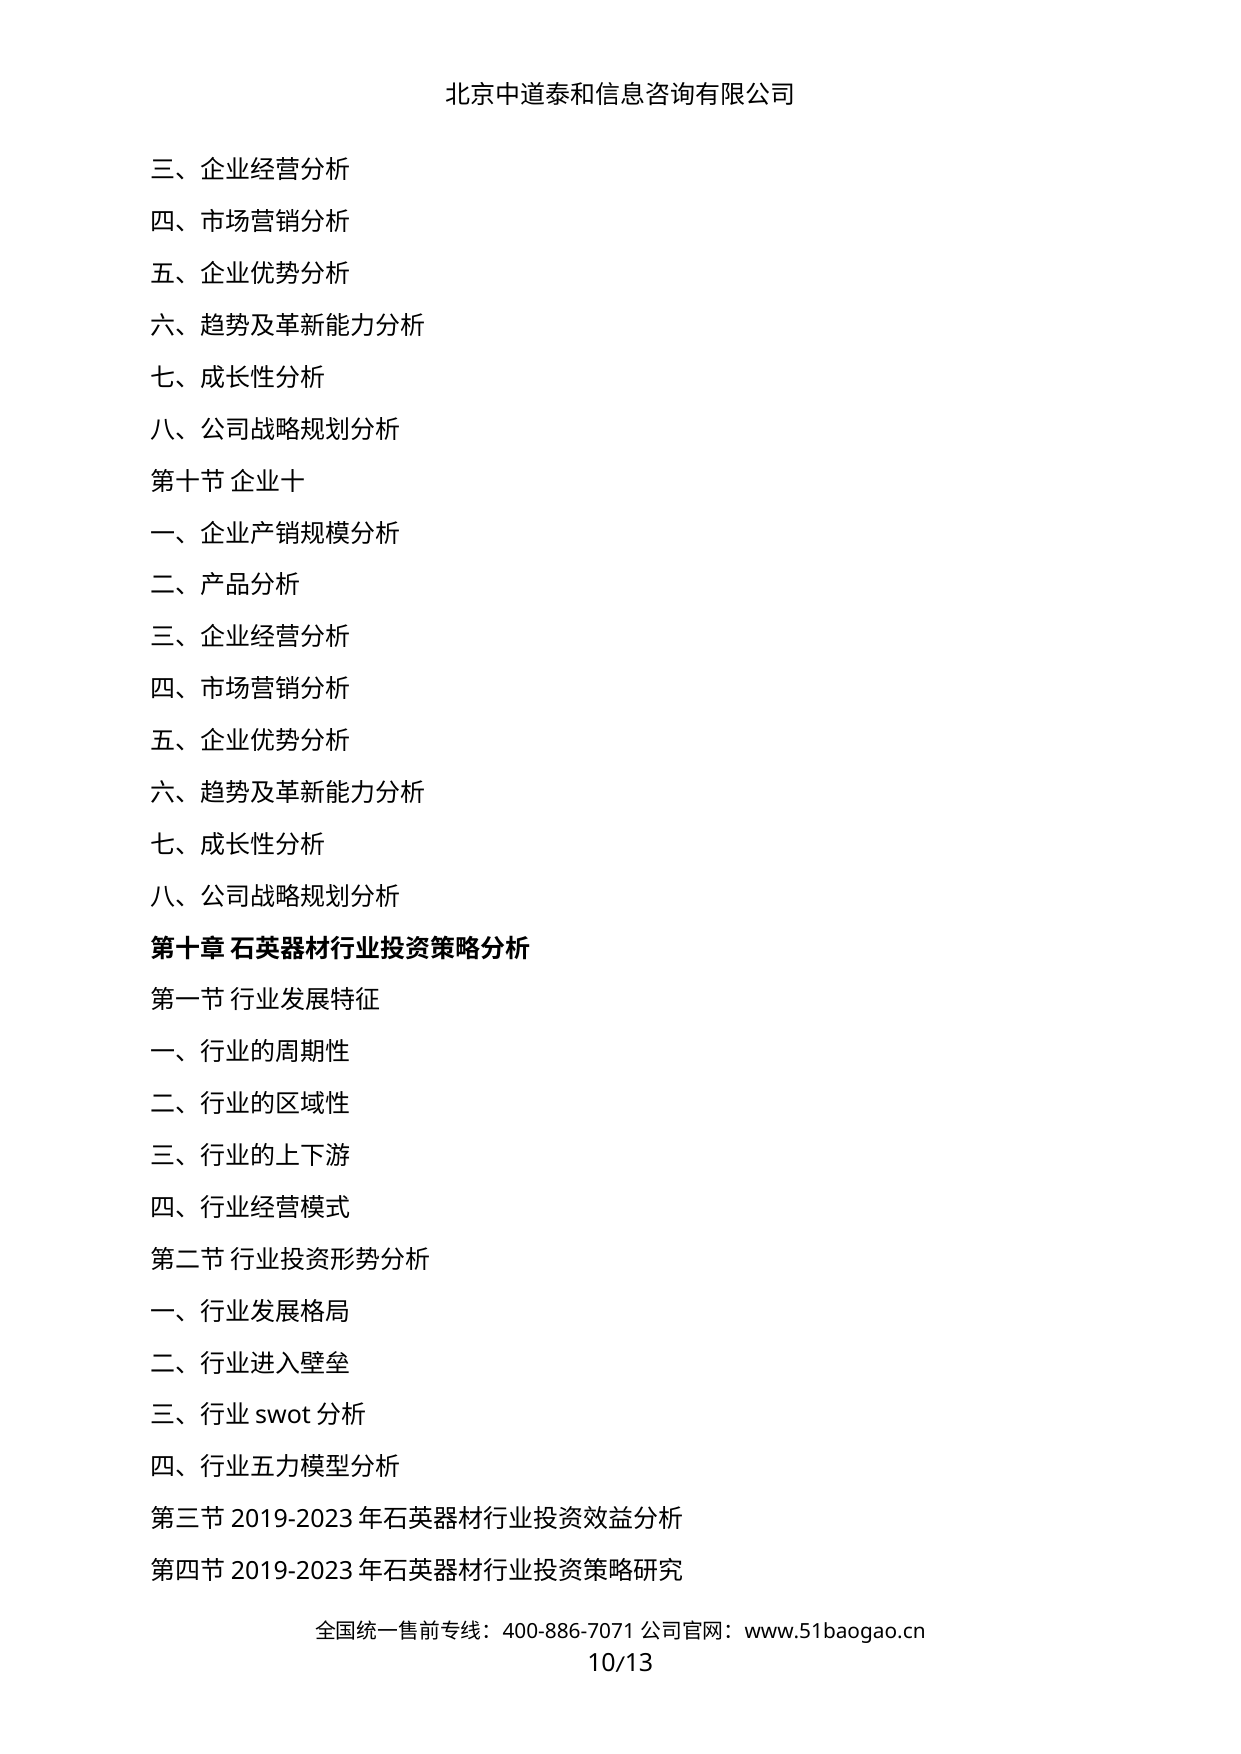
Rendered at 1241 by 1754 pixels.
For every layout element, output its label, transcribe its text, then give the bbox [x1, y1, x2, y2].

text 一、行业的周期性 [150, 1032, 1090, 1068]
text 四、行业经营模式 [150, 1187, 1090, 1224]
text 第十节 企业十 [150, 461, 1090, 497]
text 四、行业五力模型分析 [150, 1447, 1090, 1483]
text 五、企业优势分析 [150, 721, 1090, 757]
text 二、行业的区域性 [150, 1084, 1090, 1120]
text 八、公司战略规划分析 [150, 876, 1090, 912]
text 三、企业经营分析 [150, 617, 1090, 653]
text 二、行业进入壁垒 [150, 1343, 1090, 1379]
text 第一节 行业发展特征 [150, 980, 1090, 1016]
text 四、市场营销分析 [150, 202, 1090, 238]
text 八、公司战略规划分析 [150, 409, 1090, 446]
text 七、成长性分析 [150, 824, 1090, 861]
text 二、产品分析 [150, 565, 1090, 601]
text 七、成长性分析 [150, 357, 1090, 394]
text 第十章 石英器材行业投资策略分析 [150, 928, 1090, 964]
text 第四节 2019-2023年石英器材行业投资策略研究 [150, 1551, 1090, 1587]
text 第二节 行业投资形势分析 [150, 1239, 1090, 1276]
text 六、趋势及革新能力分析 [150, 772, 1090, 809]
text 三、行业的上下游 [150, 1136, 1090, 1172]
text 一、企业产销规模分析 [150, 513, 1090, 549]
text 五、企业优势分析 [150, 254, 1090, 290]
text 一、行业发展格局 [150, 1291, 1090, 1327]
text 六、趋势及革新能力分析 [150, 306, 1090, 342]
text 四、市场营销分析 [150, 669, 1090, 705]
text 三、企业经营分析 [150, 150, 1090, 186]
text 第三节 2019-2023年石英器材行业投资效益分析 [150, 1499, 1090, 1535]
text 三、行业swot分析 [150, 1395, 1090, 1431]
